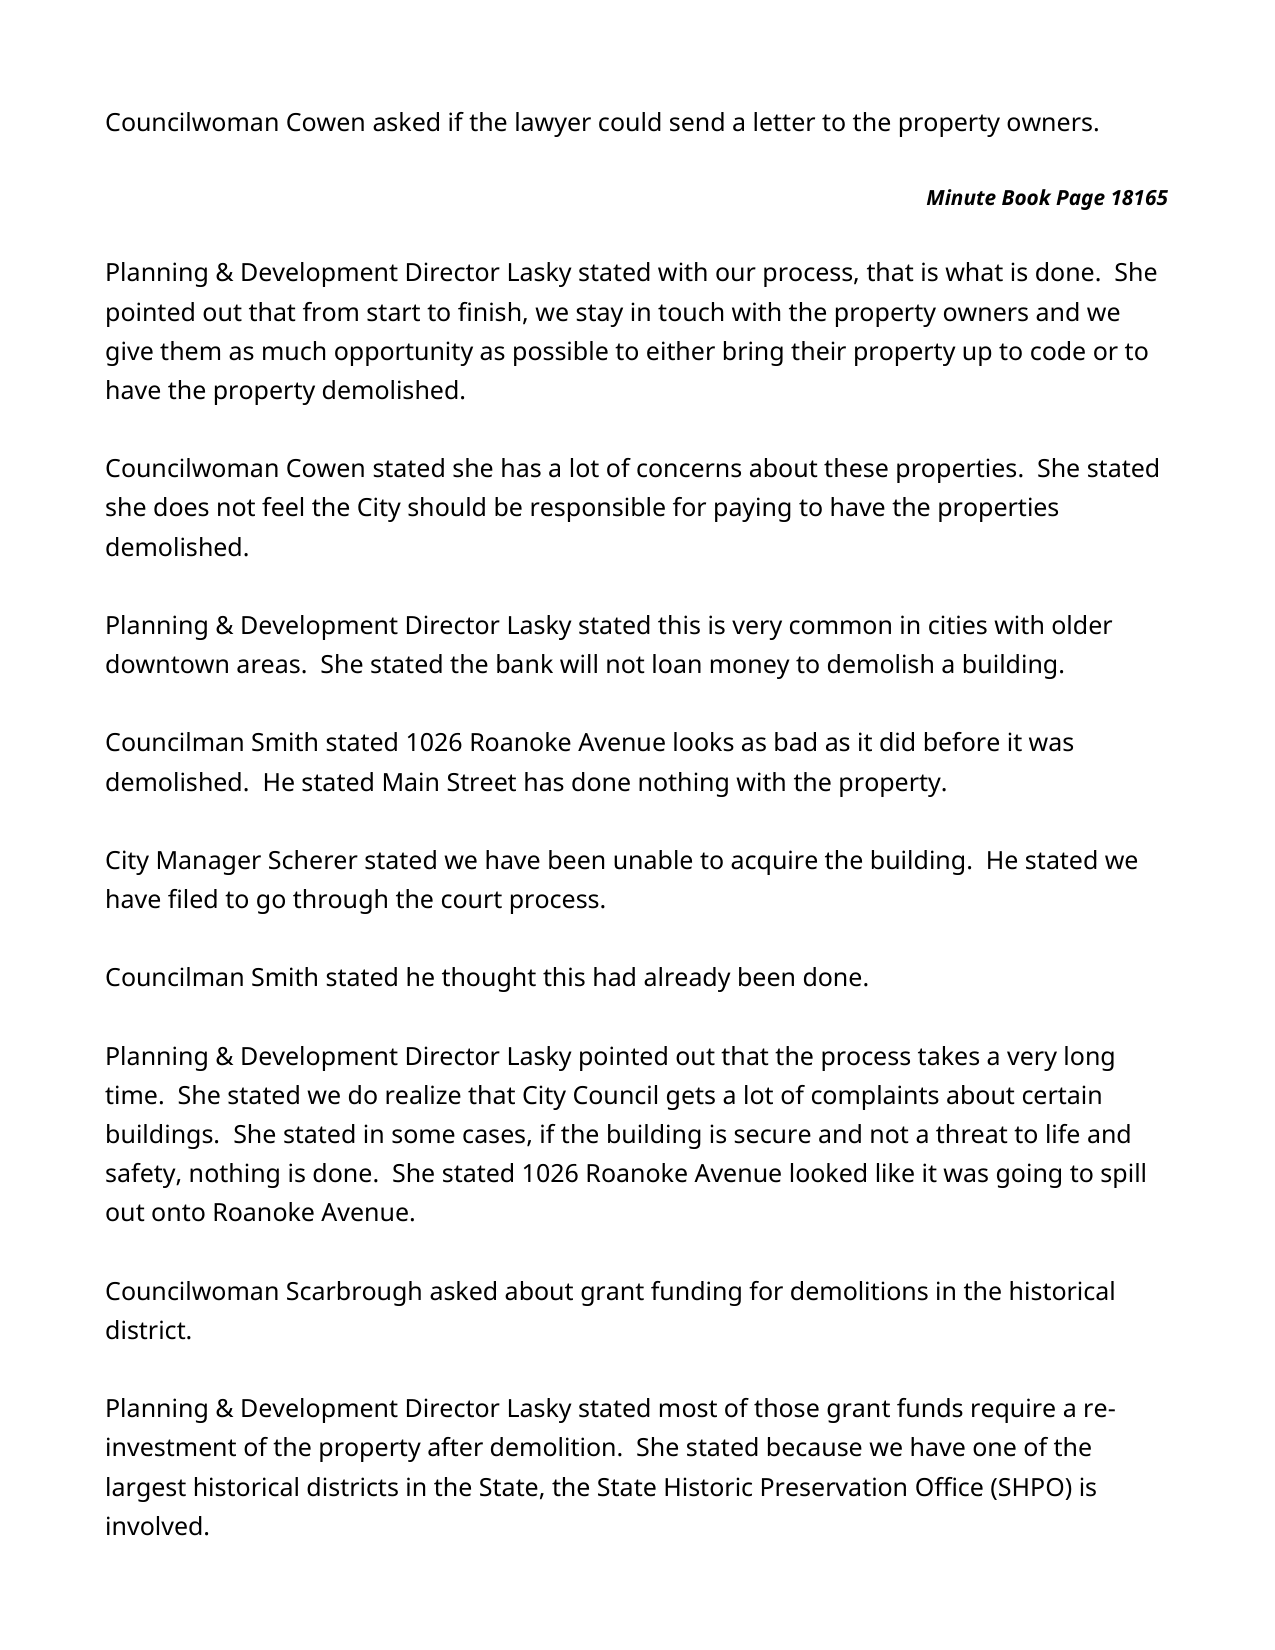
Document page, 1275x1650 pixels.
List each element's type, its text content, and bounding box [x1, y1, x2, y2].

text Planning & Development Director Lasky stated this is very common in cities with older downtown areas. She stated the bank will not loan money to demolish a building. [105, 608, 1170, 681]
text Councilman Smith stated 1026 Roanoke Avenue looks as bad as it did before it was demolished. He stated Main Street has done nothing with the property. [105, 725, 1170, 798]
text Planning & Development Director Lasky stated most of those grant funds require a re-investment of the property after demolition. She stated because we have one of the largest historical districts in the State, the State Historic Preservation Office (SHPO) is involved. [105, 1391, 1170, 1542]
text Councilwoman Cowen stated she has a lot of concerns about these properties. She stated she does not feel the City should be responsible for paying to have the properties demolished. [105, 451, 1170, 563]
text Planning & Development Director Lasky pointed out that the process takes a very long time. She stated we do realize that City Council gets a lot of complaints about certain buildings. She stated in some cases, if the building is secure and not a threat to life and safety, nothing is done. She stated 1026 Roanoke Avenue looked like it was going to spill out onto Roanoke Avenue. [105, 1038, 1170, 1229]
text Councilwoman Scarbrough asked about grant funding for demolitions in the historical district. [105, 1273, 1170, 1347]
text Planning & Development Director Lasky stated with our process, that is what is done. She pointed out that from start to finish, we stay in touch with the property owners and we give them as much opportunity as possible to either bring their property up to code or to have the property demolished. [105, 255, 1170, 407]
text Councilwoman Cowen asked if the lawyer could send a letter to the property owners. [105, 105, 1170, 139]
text Councilman Smith stated he thought this had already been done. [105, 960, 1170, 994]
text Minute Book Page 18165 [105, 183, 1170, 212]
text City Manager Scherer stated we have been unable to acquire the building. He stated we have filed to go through the court process. [105, 843, 1170, 916]
